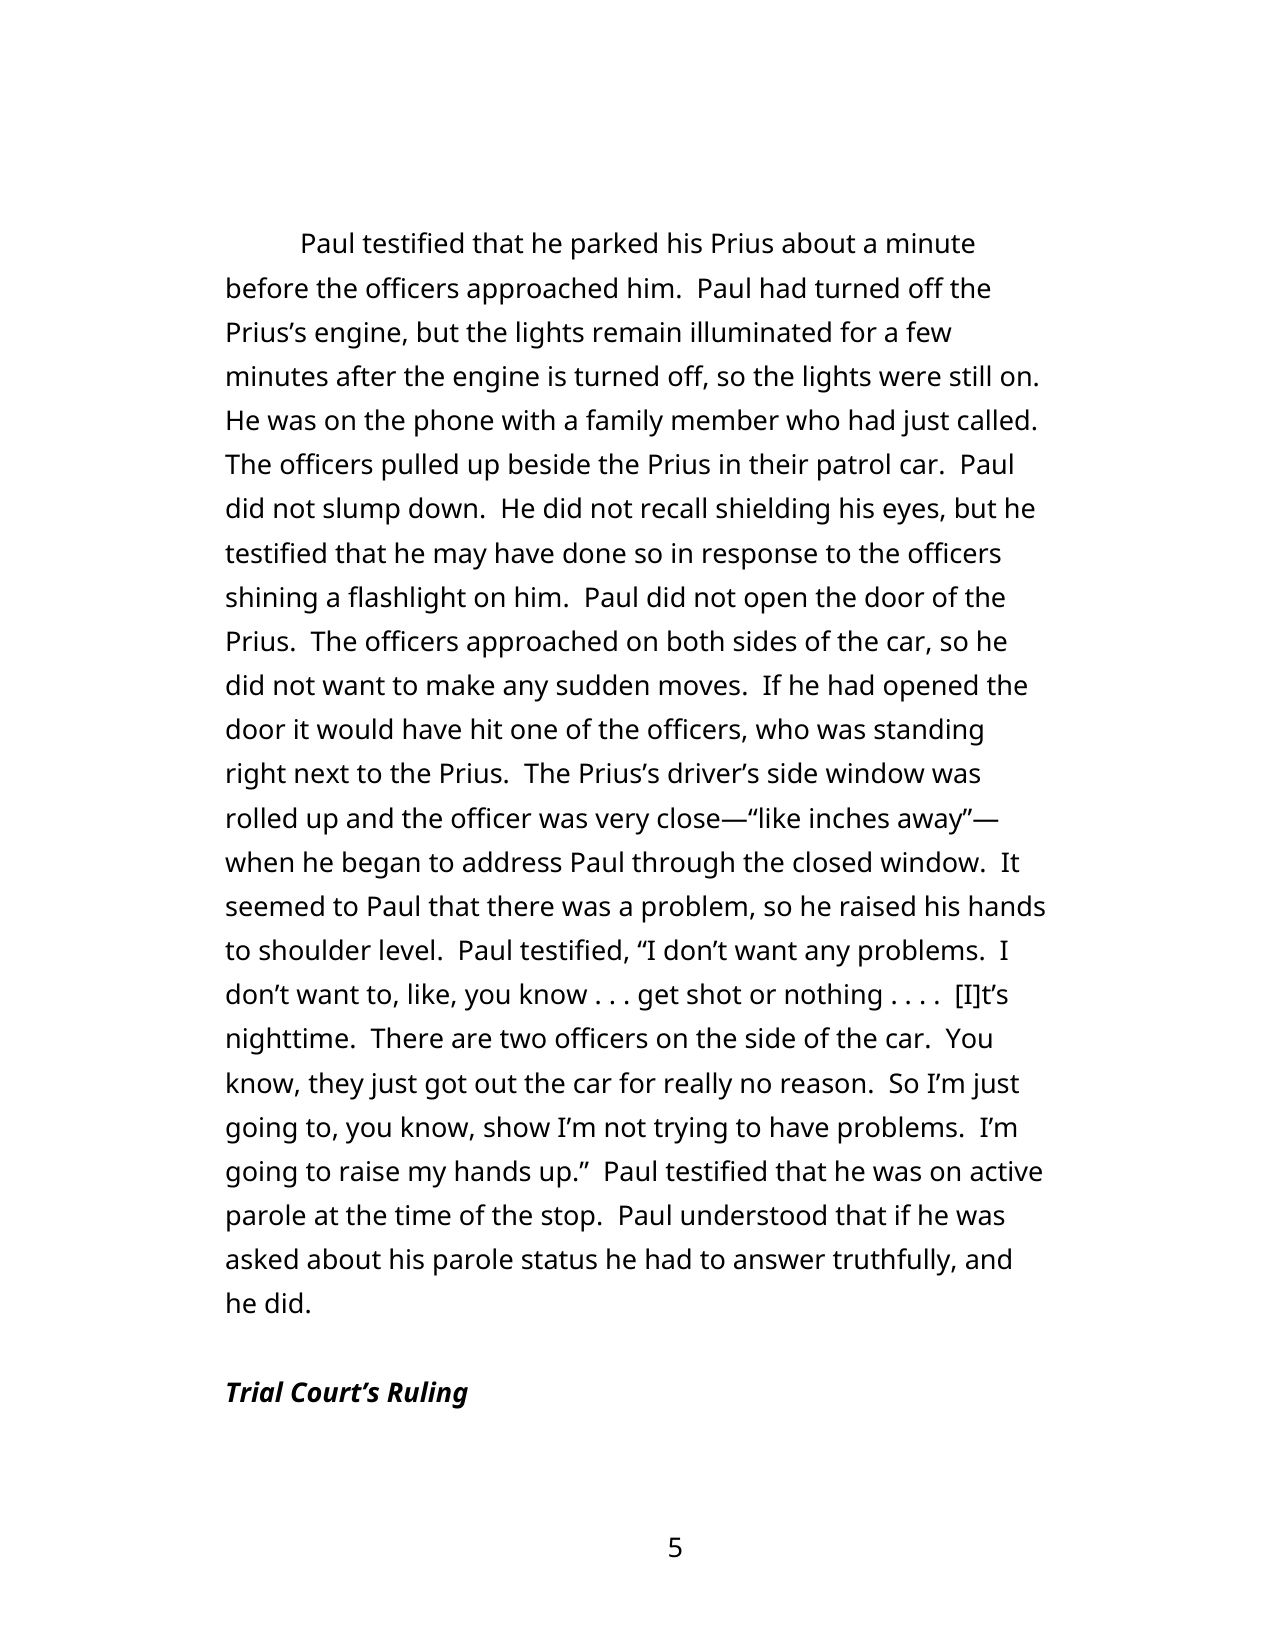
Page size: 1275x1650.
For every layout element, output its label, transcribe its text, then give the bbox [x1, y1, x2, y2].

text Trial Court’s Ruling [225, 1373, 1050, 1410]
text Paul testified that he parked his Prius about a minute before the officers approached him. Paul had turned off the Prius’s engine, but the lights remain illuminated for a few minutes after the engine is turned off, so the lights were still on. He was on the phone with a family member who had just called. The officers pulled up beside the Prius in their patrol car. Paul did not slump down. He did not recall shielding his eyes, but he testified that he may have done so in response to the officers shining a flashlight on him. Paul did not open the door of the Prius. The officers approached on both sides of the car, so he did not want to make any sudden moves. If he had opened the door it would have hit one of the officers, who was standing right next to the Prius. The Prius’s driver’s side window was rolled up and the officer was very close—“like inches away”—when he began to address Paul through the closed window. It seemed to Paul that there was a problem, so he raised his hands to shoulder level. Paul testified, “I don’t want any problems. I don’t want to, like, you know . . . get shot or nothing . . . . [I]t’s nighttime. There are two officers on the side of the car. You know, they just got out the car for really no reason. So I’m just going to, you know, show I’m not trying to have problems. I’m going to raise my hands up.” Paul testified that he was on active parole at the time of the stop. Paul understood that if he was asked about his parole status he had to answer truthfully, and he did. [225, 225, 1050, 1322]
